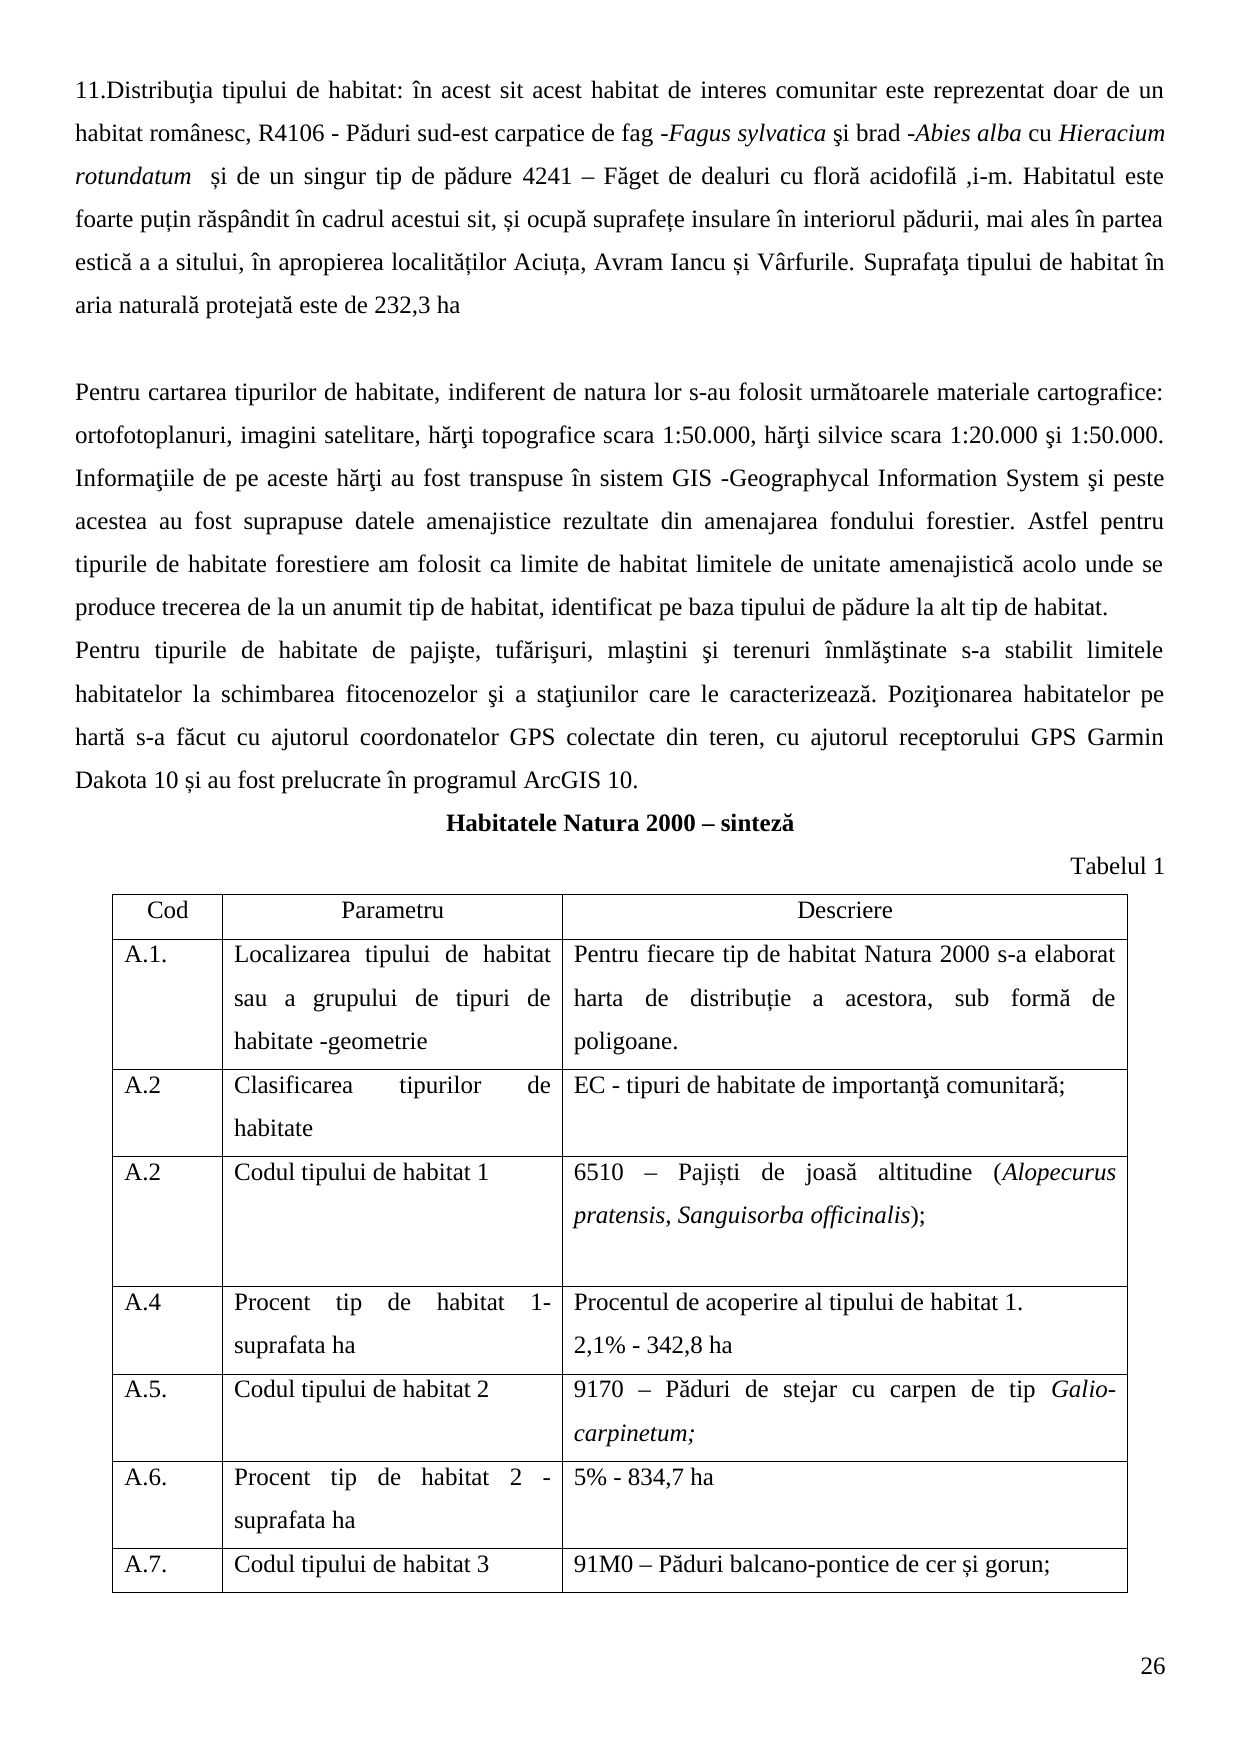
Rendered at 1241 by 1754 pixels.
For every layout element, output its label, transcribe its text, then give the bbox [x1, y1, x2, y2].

table_header Descriere [563, 895, 1127, 938]
table_cell 6510 – Pajiști de joasă altitudine (Alopecurus pratensis, Sanguisorba officinalis); [563, 1157, 1127, 1286]
table_cell A.5. [113, 1375, 222, 1461]
text Habitatele Natura 2000 – sinteză [75, 808, 1165, 837]
text Pentru cartarea tipurilor de habitate, indiferent de natura lor s-au folosit următoarele materiale cartografice: ortofotoplanuri, imagini satelitare, hărţi topografice scara 1:50.000, hărţi silvice scara 1:20.000 şi 1:50.000. Informaţiile de pe aceste hărţi au fost transpuse în sistem GIS -Geographycal Information System şi peste acestea au fost suprapuse datele amenajistice rezultate din amenajarea fondului forestier. Astfel pentru tipurile de habitate forestiere am folosit ca limite de habitat limitele de unitate amenajistică acolo unde se produce trecerea de la un anumit tip de habitat, identificat pe baza tipului de pădure la alt tip de habitat. [75, 377, 1165, 621]
table_cell A.6. [113, 1462, 222, 1548]
table_cell A.2 [113, 1070, 222, 1156]
text Pentru tipurile de habitate de pajişte, tufărişuri, mlaştini şi terenuri înmlăştinate s-a stabilit limitele habitatelor la schimbarea fitocenozelor şi a staţiunilor care le caracterizează. Poziţionarea habitatelor pe hartă s-a făcut cu ajutorul coordonatelor GPS colectate din teren, cu ajutorul receptorului GPS Garmin Dakota 10 și au fost prelucrate în programul ArcGIS 10. [75, 636, 1165, 794]
table_header Cod [113, 895, 222, 938]
table_cell A.1. [113, 940, 222, 1069]
table_cell Localizarea tipului de habitat sau a grupului de tipuri de habitate -geometrie [223, 940, 562, 1069]
table_cell Procent tip de habitat 2 - suprafata ha [223, 1462, 562, 1548]
table_cell Codul tipului de habitat 1 [223, 1157, 562, 1286]
table_cell Codul tipului de habitat 3 [223, 1549, 562, 1592]
table_cell Pentru fiecare tip de habitat Natura 2000 s-a elaborat harta de distribuție a acestora, sub formă de poligoane. [563, 940, 1127, 1069]
table_cell Codul tipului de habitat 2 [223, 1375, 562, 1461]
table_cell A.7. [113, 1549, 222, 1592]
table_header Parametru [223, 895, 562, 938]
table_cell A.4 [113, 1287, 222, 1373]
table_cell 9170 – Păduri de stejar cu carpen de tip Galio- carpinetum; [563, 1375, 1127, 1461]
table_cell 5% - 834,7 ha [563, 1462, 1127, 1548]
table_cell Procentul de acoperire al tipului de habitat 1. 2,1% - 342,8 ha [563, 1287, 1127, 1373]
text 11.Distribuţia tipului de habitat: în acest sit acest habitat de interes comunitar este reprezentat doar de un habitat românesc, R4106 - Păduri sud-est carpatice de fag -Fagus sylvatica şi brad -Abies alba cu Hieracium rotundatum și de un singur tip de pădure 4241 – Făget de dealuri cu floră acidofilă ,i-m. Habitatul este foarte puțin răspândit în cadrul acestui sit, și ocupă suprafețe insulare în interiorul pădurii, mai ales în partea estică a a sitului, în apropierea localităților Aciuța, Avram Iancu și Vârfurile. Suprafaţa tipului de habitat în aria naturală protejată este de 232,3 ha [75, 75, 1165, 319]
text Tabelul 1 [75, 851, 1165, 880]
table_cell Procent tip de habitat 1-suprafata ha [223, 1287, 562, 1373]
table_cell Clasificarea tipurilor de habitate [223, 1070, 562, 1156]
table_cell EC - tipuri de habitate de importanţă comunitară; [563, 1070, 1127, 1156]
table_cell 91M0 – Păduri balcano-pontice de cer și gorun; [563, 1549, 1127, 1592]
table_cell A.2 [113, 1157, 222, 1286]
